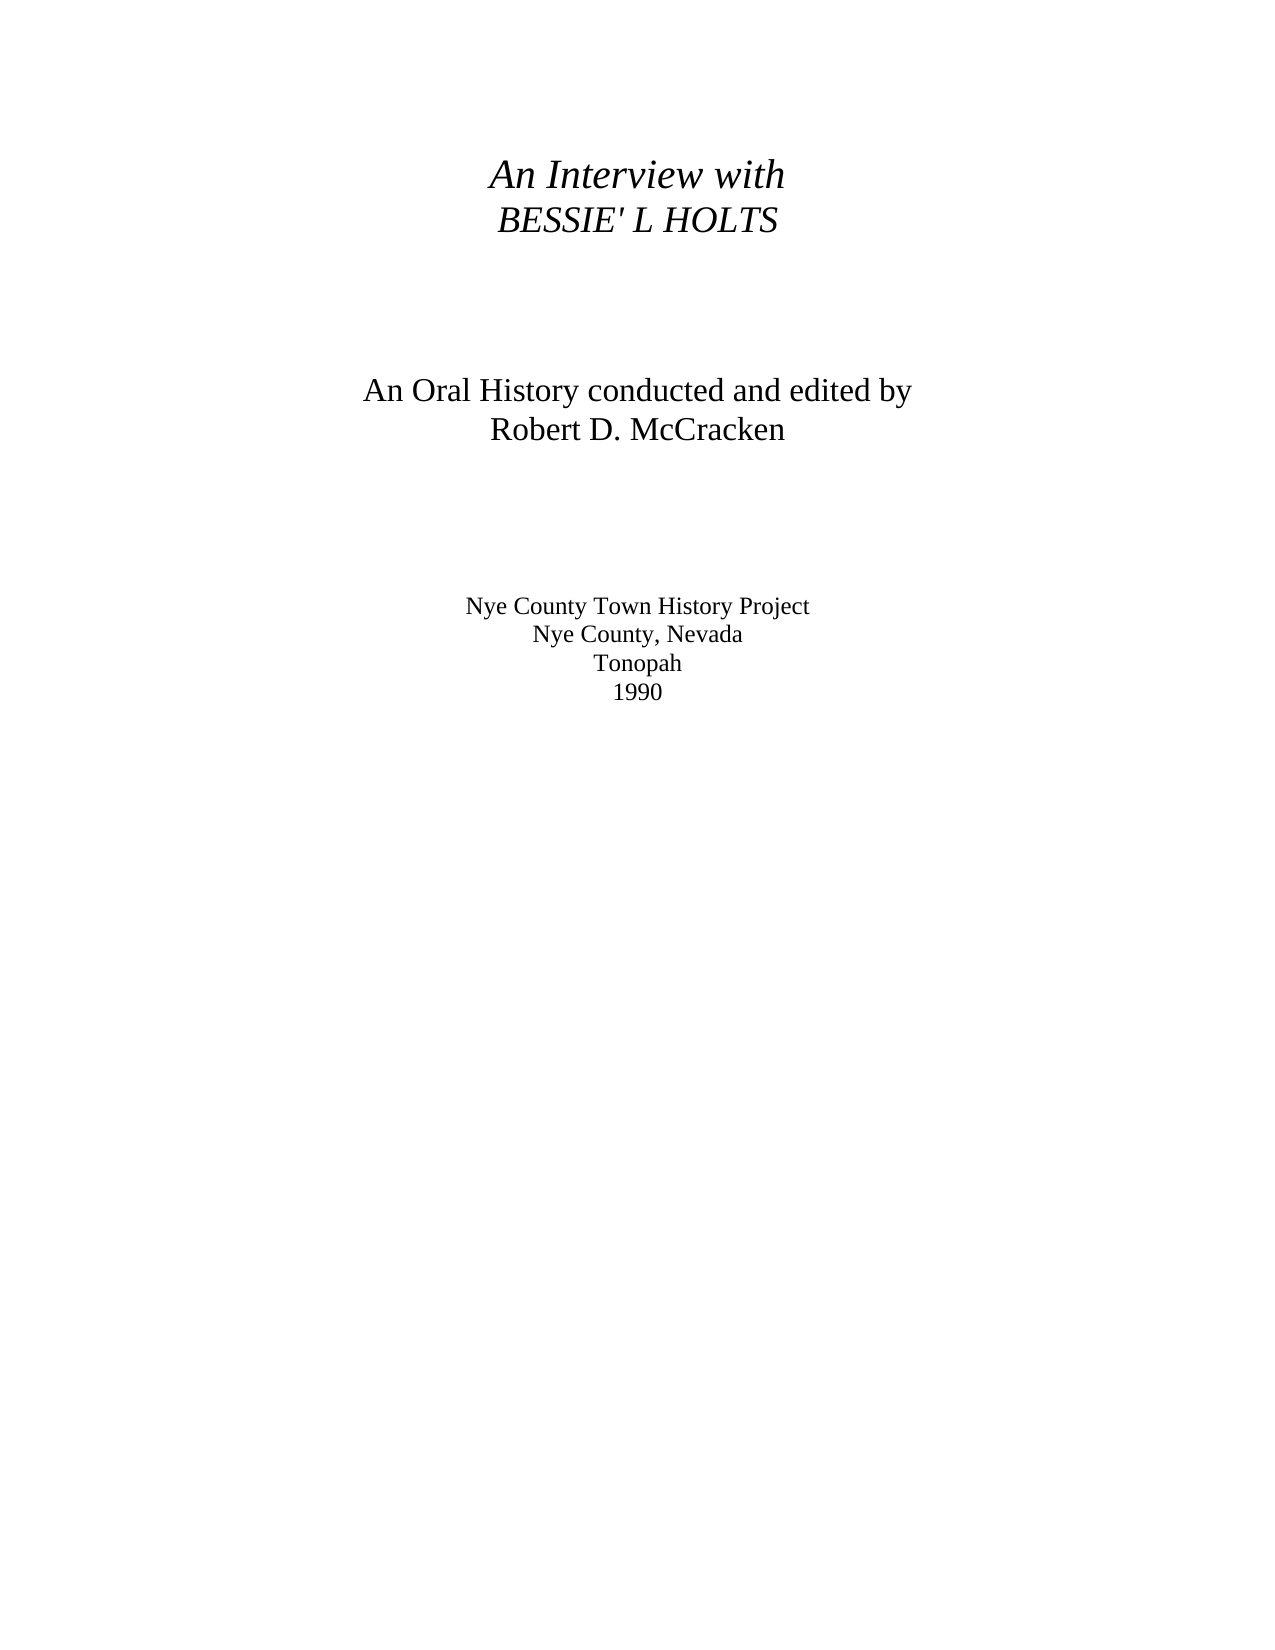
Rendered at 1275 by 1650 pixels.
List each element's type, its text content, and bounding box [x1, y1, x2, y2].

text Nye County, Nevada [150, 619, 1125, 648]
text An Oral History conducted and edited by [150, 370, 1125, 409]
text BESSIE' L HOLTS [150, 198, 1125, 241]
text 1990 [150, 677, 1125, 706]
text An Interview with [150, 150, 1125, 198]
text Nye County Town History Project [150, 591, 1125, 619]
text Tonopah [150, 648, 1125, 677]
text Robert D. McCracken [150, 409, 1125, 447]
